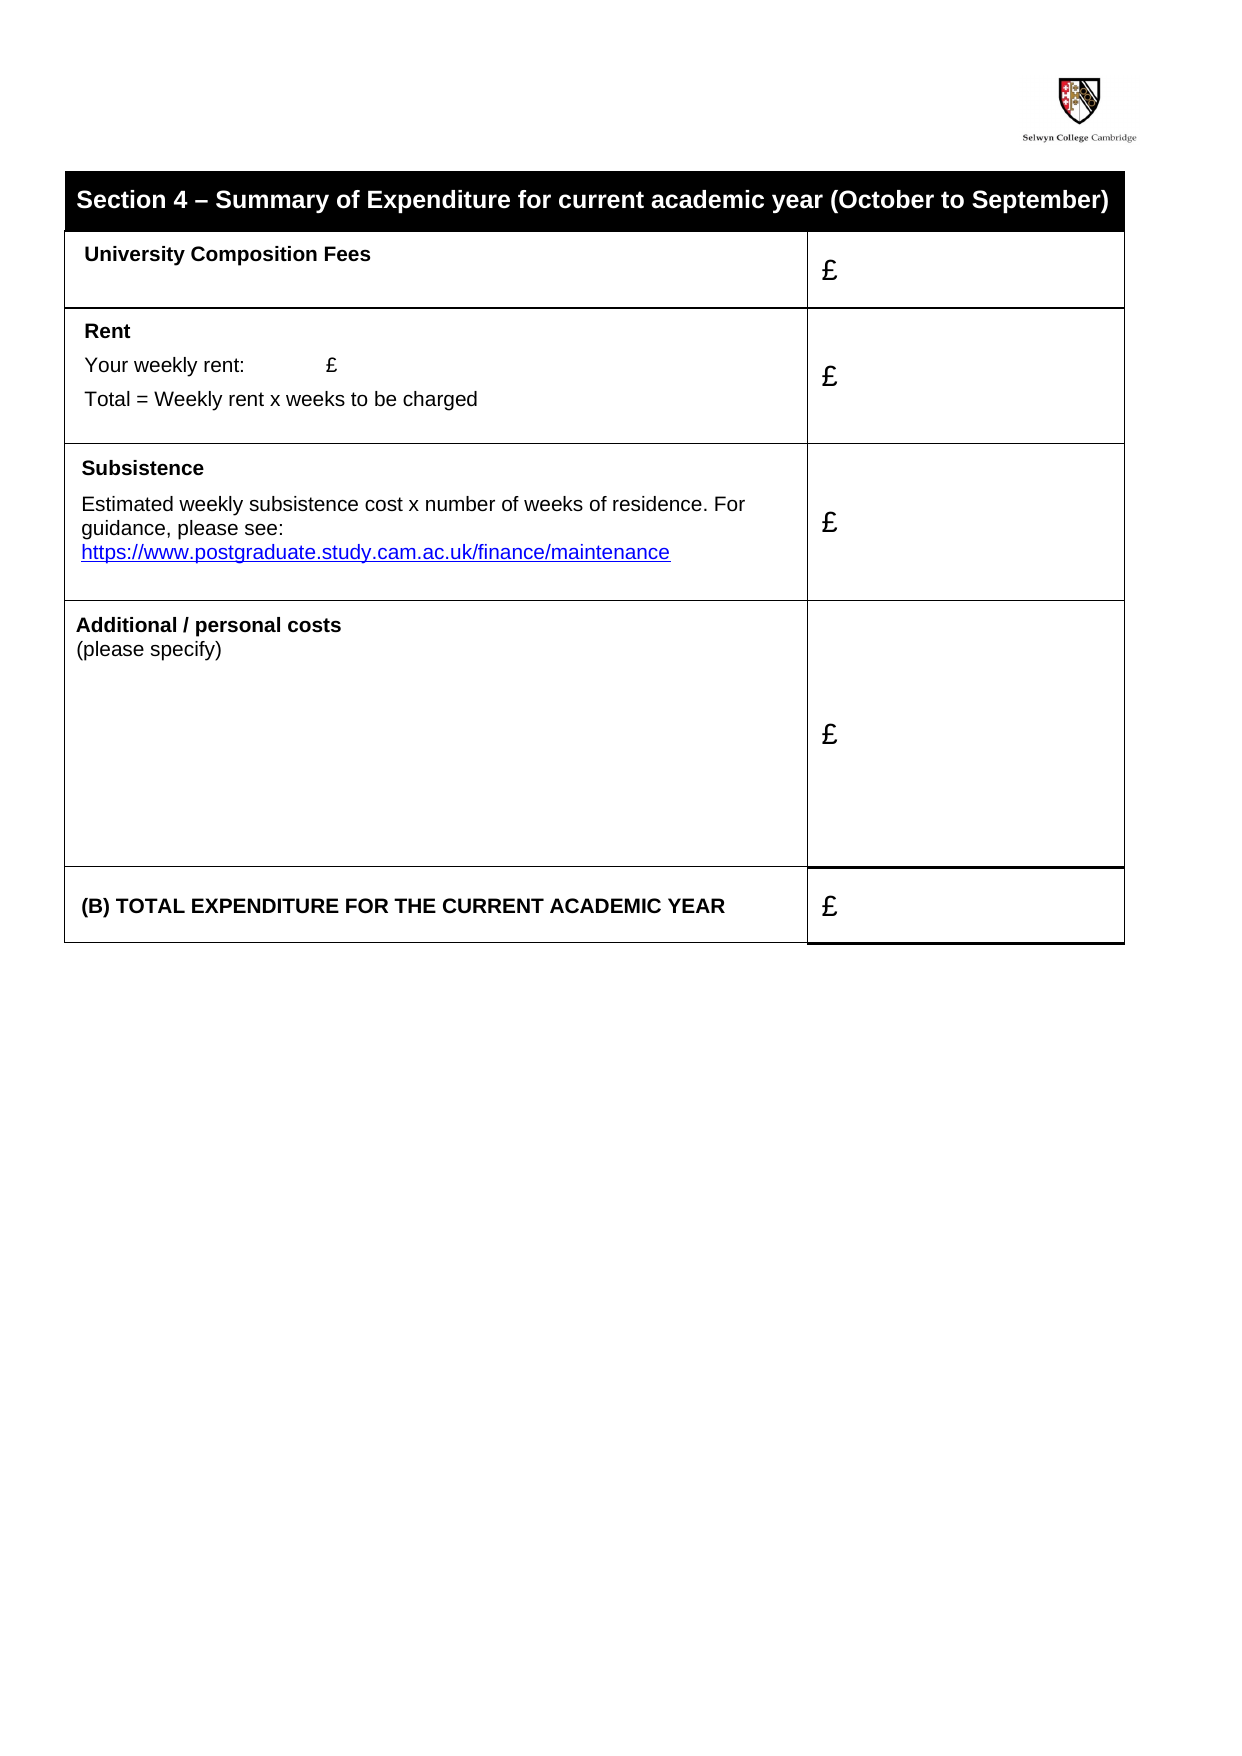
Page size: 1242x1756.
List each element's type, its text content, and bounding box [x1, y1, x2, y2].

table_cell Subsistence Estimated weekly subsistence cost x number of weeks of residence. For guidance, please see: https://www.postgraduate.study.cam.ac.uk/finance/maintenance [65, 444, 807, 600]
table_cell University Composition Fees [65, 232, 807, 307]
picture [1018, 75, 1140, 145]
table_cell £ [808, 869, 1124, 942]
table_cell (B) TOTAL EXPENDITURE FOR THE CURRENT ACADEMIC YEAR [65, 867, 807, 942]
table_cell Rent Your weekly rent: £ Total = Weekly rent x weeks to be charged [65, 309, 807, 443]
table_cell £ [808, 309, 1124, 443]
table_header Section 4 – Summary of Expenditure for current academic year (October to September) [65, 171, 1125, 230]
table_cell £ [808, 601, 1124, 866]
table_cell £ [808, 232, 1124, 307]
table_cell Additional / personal costs (please specify) [65, 601, 807, 866]
table_cell £ [808, 444, 1124, 600]
